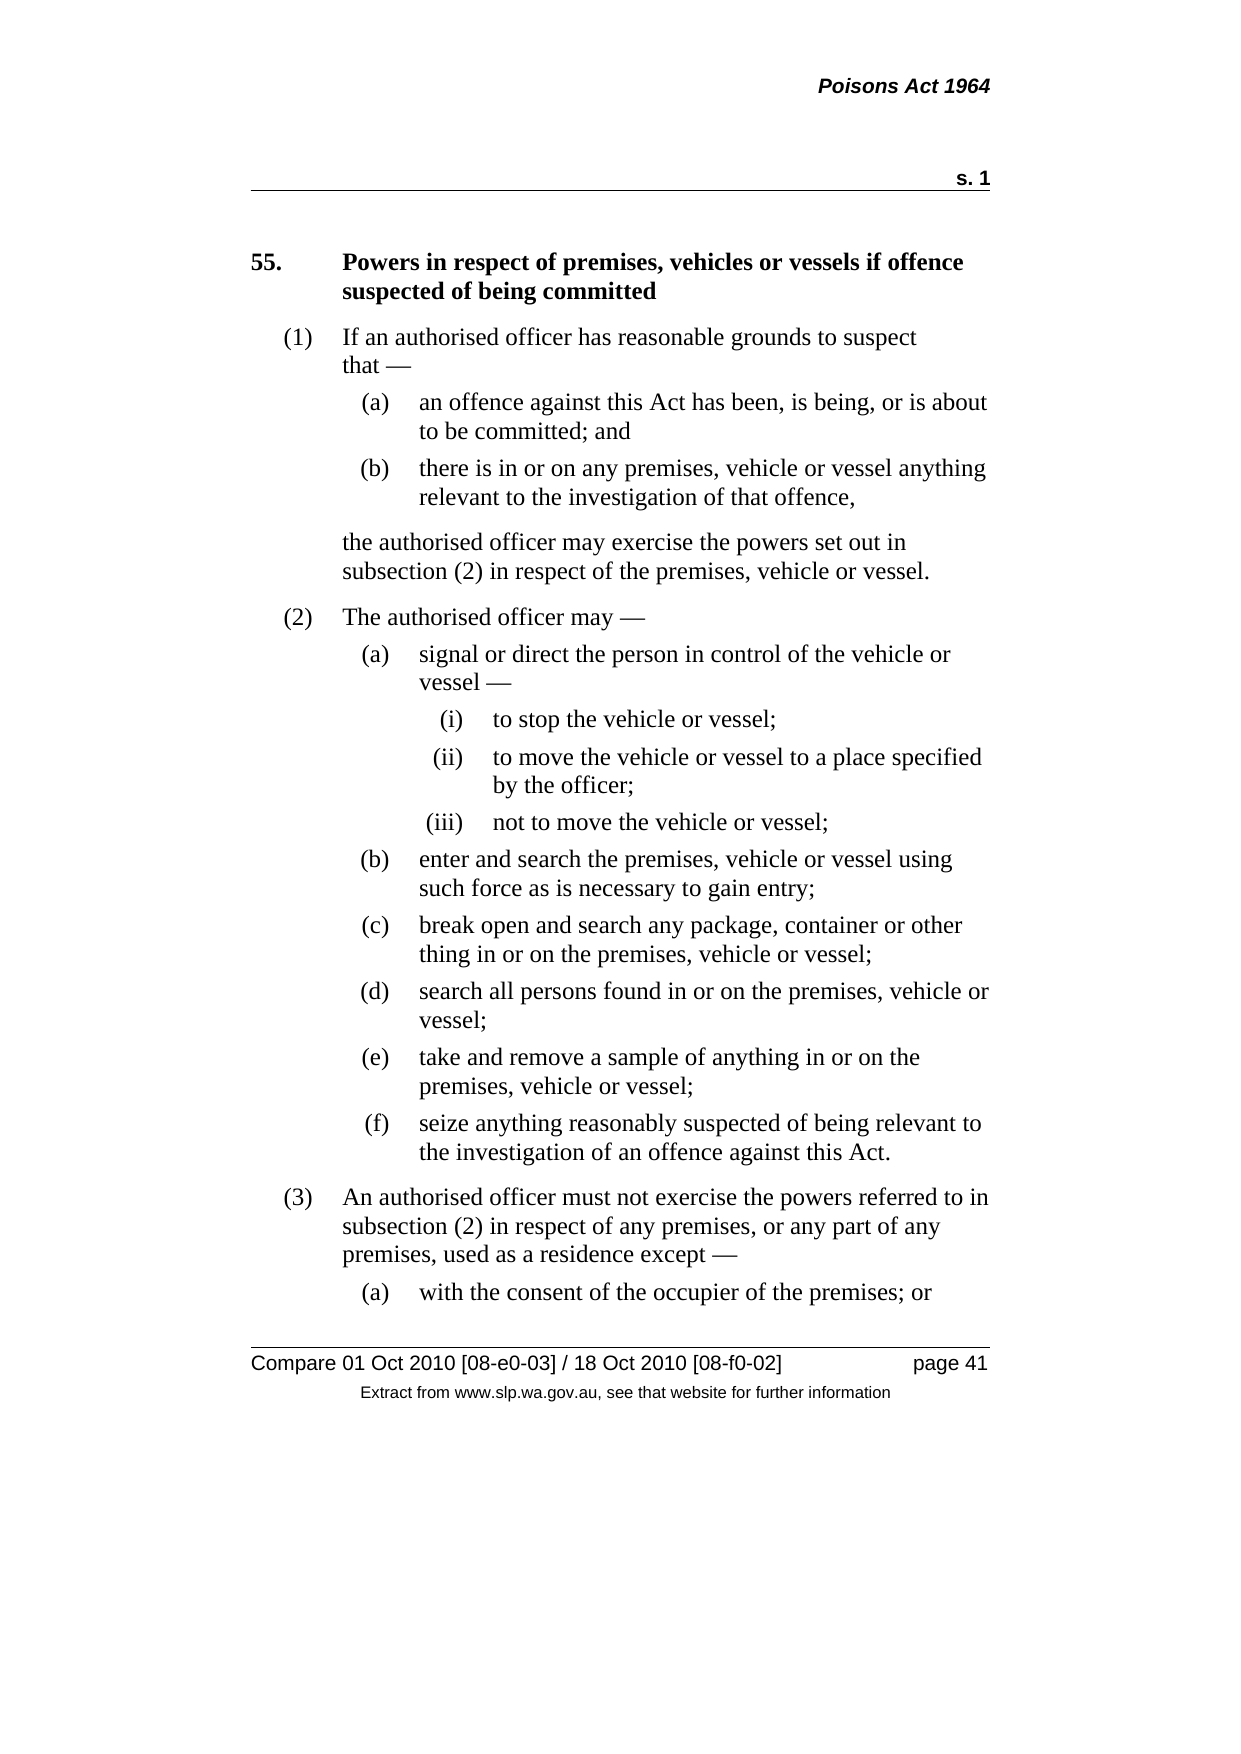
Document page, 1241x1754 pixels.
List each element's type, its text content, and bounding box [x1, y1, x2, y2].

text (f) seize anything reasonably suspected of being relevant to the investigation of an offence against this Act. [251, 1108, 990, 1165]
text (a) signal or direct the person in control of the vehicle or vessel — [251, 639, 990, 696]
text (3) An authorised officer must not exercise the powers referred to in subsection (2) in respect of any premises, or any part of any premises, used as a residence except — [251, 1182, 990, 1268]
text (ii) to move the vehicle or vessel to a place specified by the officer; [251, 742, 990, 799]
text (d) search all persons found in or on the premises, vehicle or vessel; [251, 976, 990, 1034]
text (1) If an authorised officer has reasonable grounds to suspect that — [251, 322, 990, 379]
text (e) take and remove a sample of anything in or on the premises, vehicle or vessel; [251, 1042, 990, 1099]
text (i) to stop the vehicle or vessel; [251, 704, 990, 733]
text (b) there is in or on any premises, vehicle or vessel anything relevant to the investigation of that offence, [251, 453, 990, 511]
text (a) an offence against this Act has been, is being, or is about to be committed; and [251, 387, 990, 445]
text (a) with the consent of the occupier of the premises; or [251, 1277, 990, 1305]
text (iii) not to move the vehicle or vessel; [251, 807, 990, 836]
subtitle 55. Powers in respect of premises, vehicles or vessels if offence suspected of being committed [251, 247, 990, 305]
text (b) enter and search the premises, vehicle or vessel using such force as is necessary to gain entry; [251, 844, 990, 902]
text the authorised officer may exercise the powers set out in subsection (2) in respect of the premises, vehicle or vessel. [251, 527, 990, 585]
text (2) The authorised officer may — [251, 602, 990, 630]
text (c) break open and search any package, container or other thing in or on the premises, vehicle or vessel; [251, 910, 990, 968]
